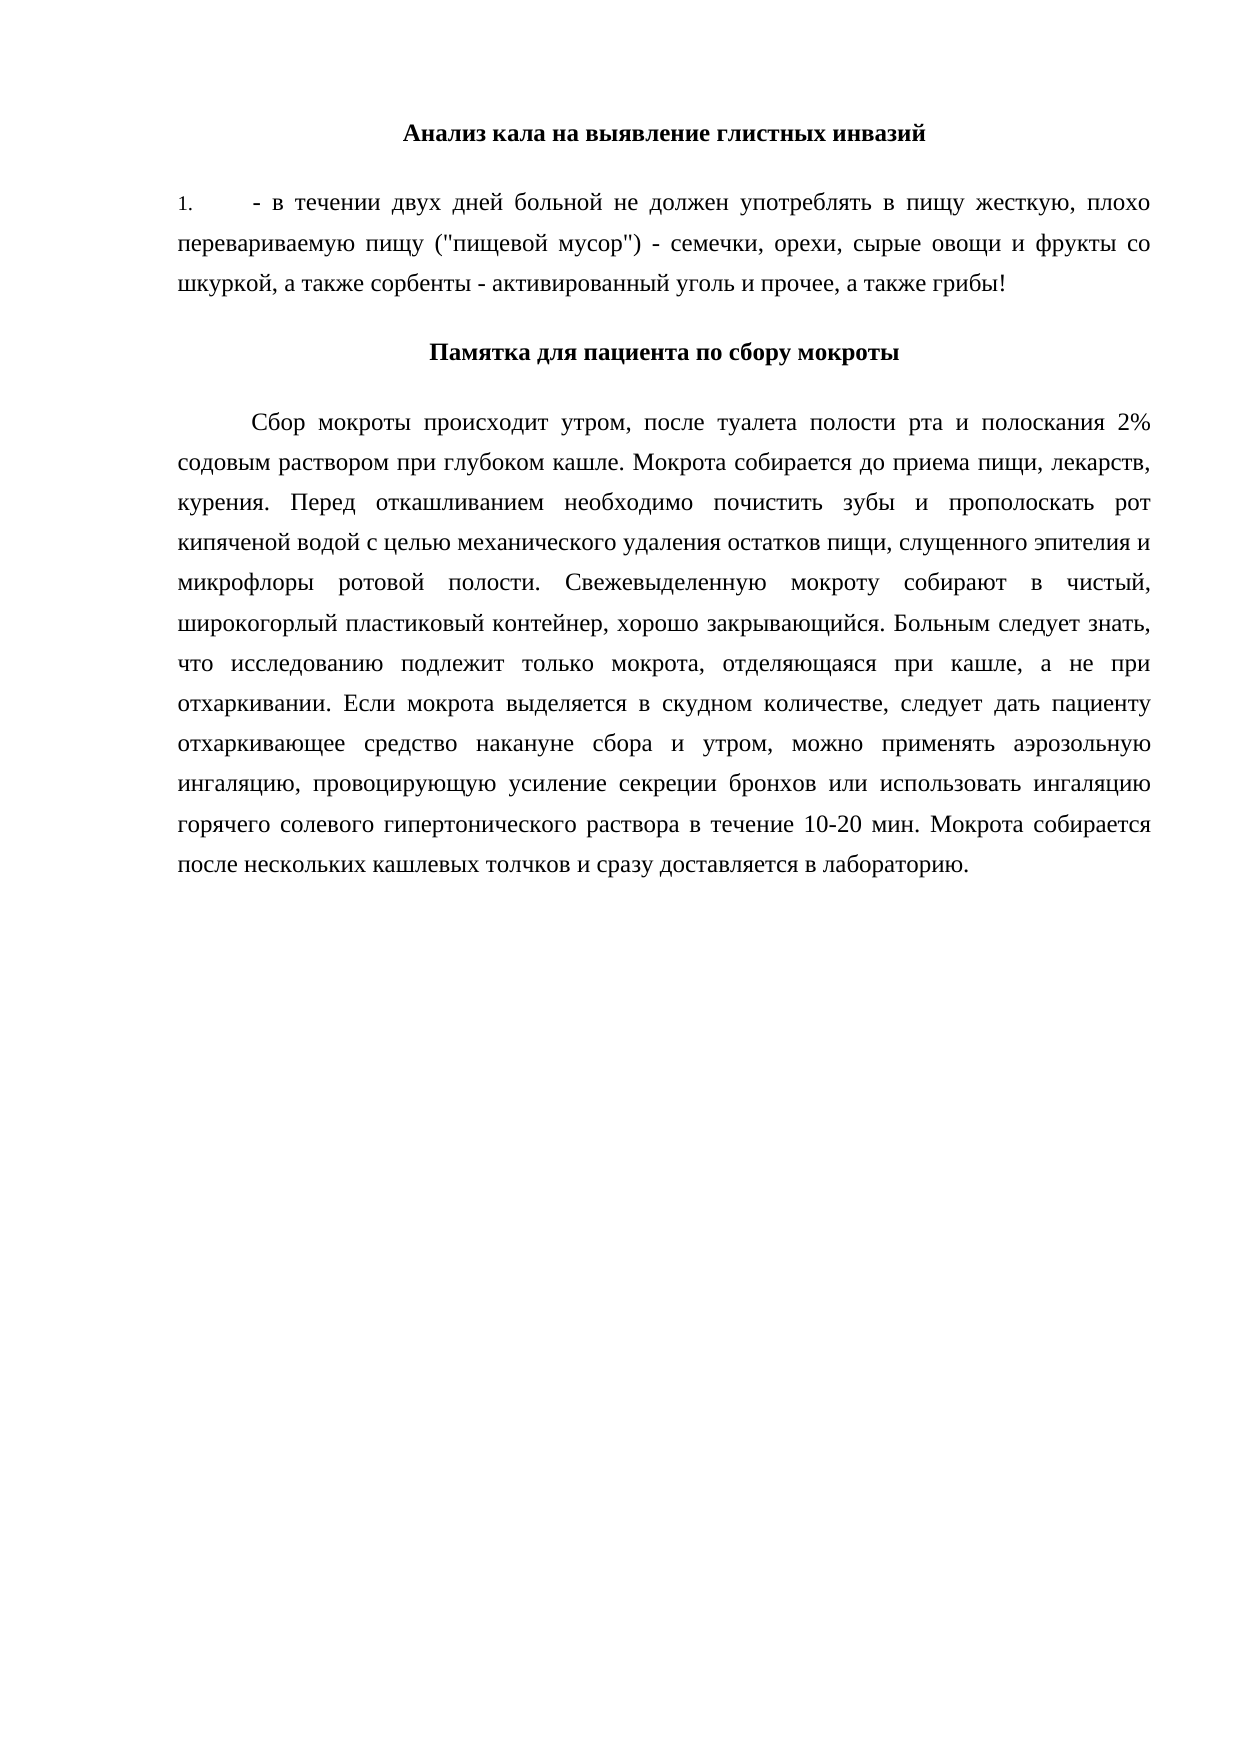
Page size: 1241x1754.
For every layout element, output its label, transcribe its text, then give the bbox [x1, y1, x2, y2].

text Сбор мокроты происходит утром, после туалета полости рта и полоскания 2% содовым раствором при глубоком кашле. Мокрота собирается до приема пищи, лекарств, курения. Перед откашливанием необходимо почистить зубы и прополоскать рот кипяченой водой с целью механического удаления остатков пищи, слущенного эпителия и микрофлоры ротовой полости. Свежевыделенную мокроту собирают в чистый, широкогорлый пластиковый контейнер, хорошо закрывающийся. Больным следует знать, что исследованию подлежит только мокрота, отделяющаяся при кашле, а не при отхаркивании. Если мокрота выделяется в скудном количестве, следует дать пациенту отхаркивающее средство накануне сбора и утром, можно применять аэрозольную ингаляцию, провоцирующую усиление секреции бронхов или использовать ингаляцию горячего солевого гипертонического раствора в течение 10-20 мин. Мокрота собирается после нескольких кашлевых толчков и сразу доставляется в лабораторию. [177, 407, 1152, 878]
text Анализ кала на выявление глистных инвазий [177, 118, 1152, 147]
list - в течении двух дней больной не должен употреблять в пищу жесткую, плохо перевариваемую пищу ("пищевой мусор") - семечки, орехи, сырые овощи и фрукты со шкуркой, а также сорбенты - активированный уголь и прочее, а также грибы! [177, 187, 1152, 297]
text Памятка для пациента по сбору мокроты [177, 337, 1152, 366]
